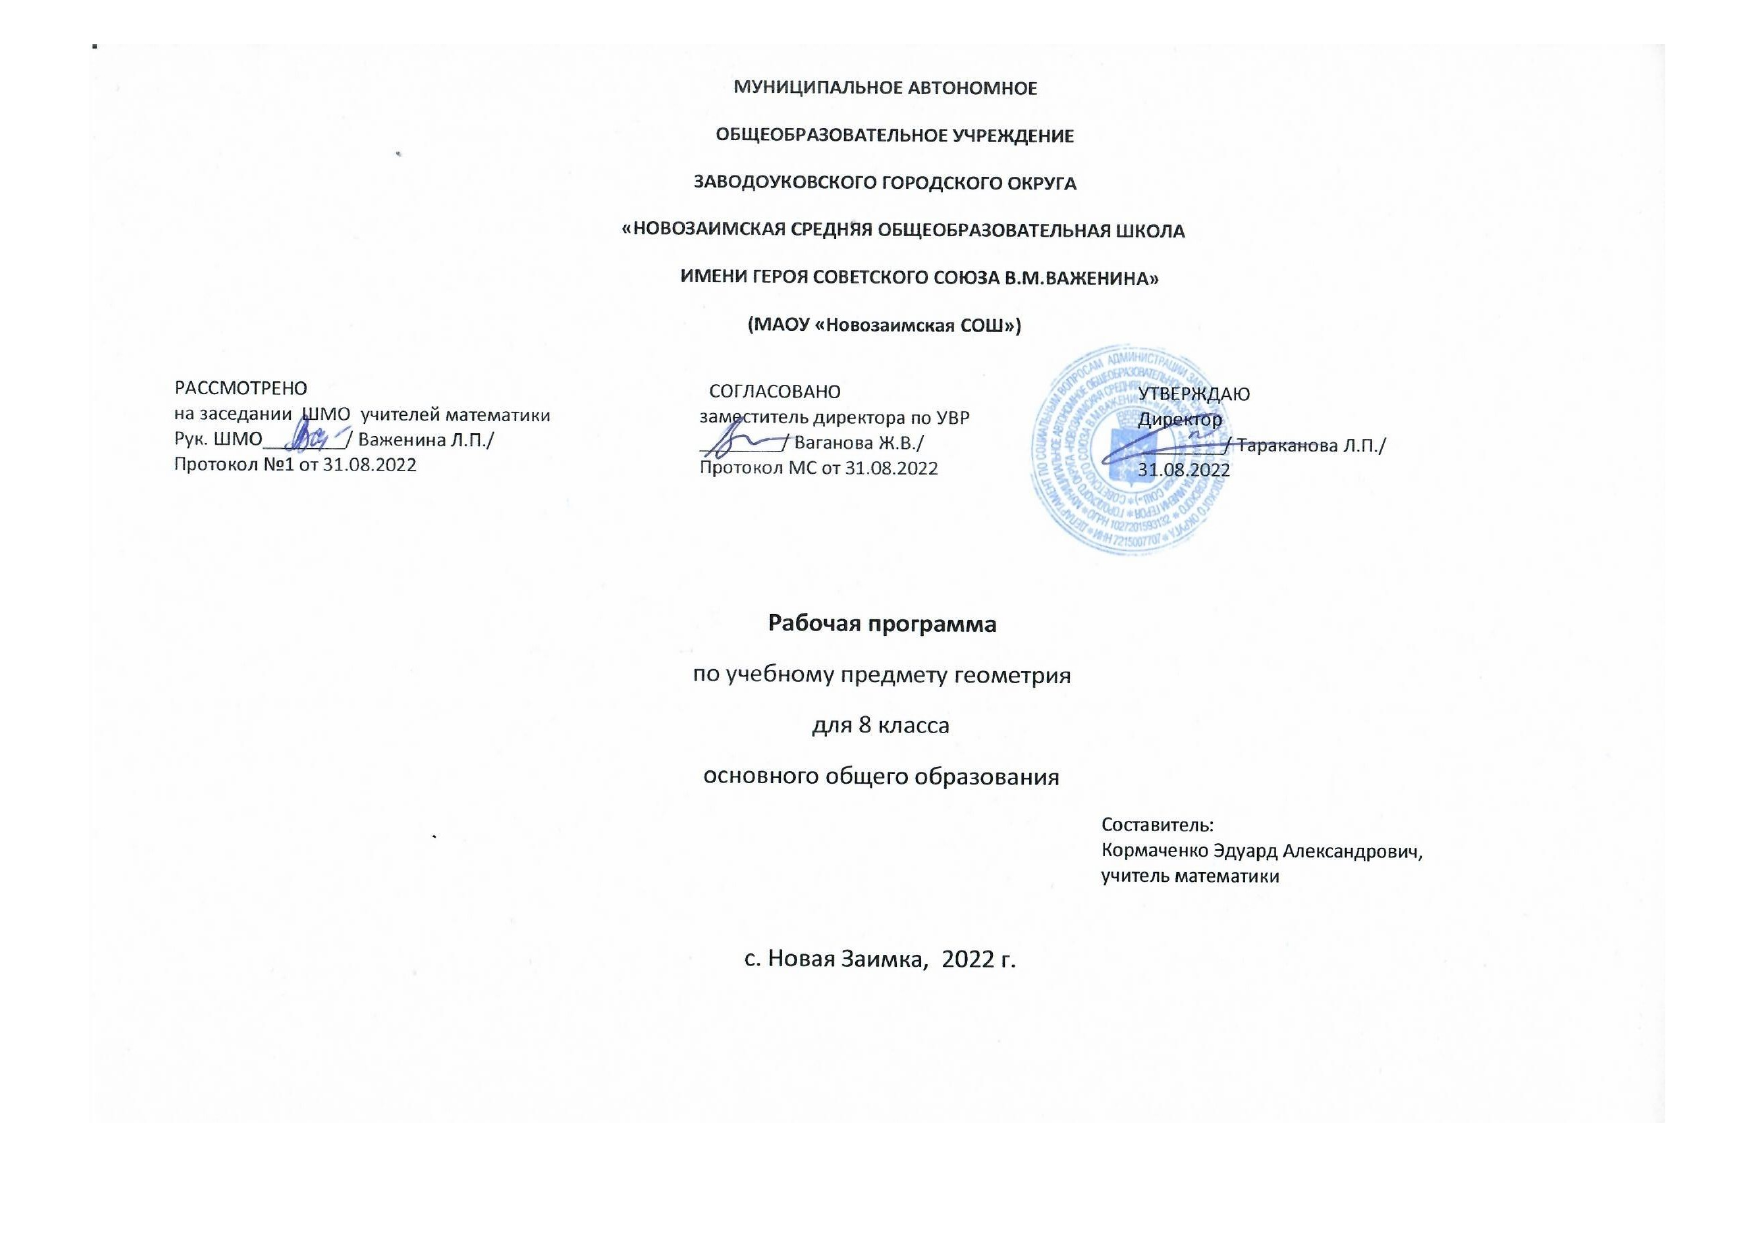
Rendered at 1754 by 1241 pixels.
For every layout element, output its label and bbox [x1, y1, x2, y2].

picture [88, 44, 1666, 1123]
